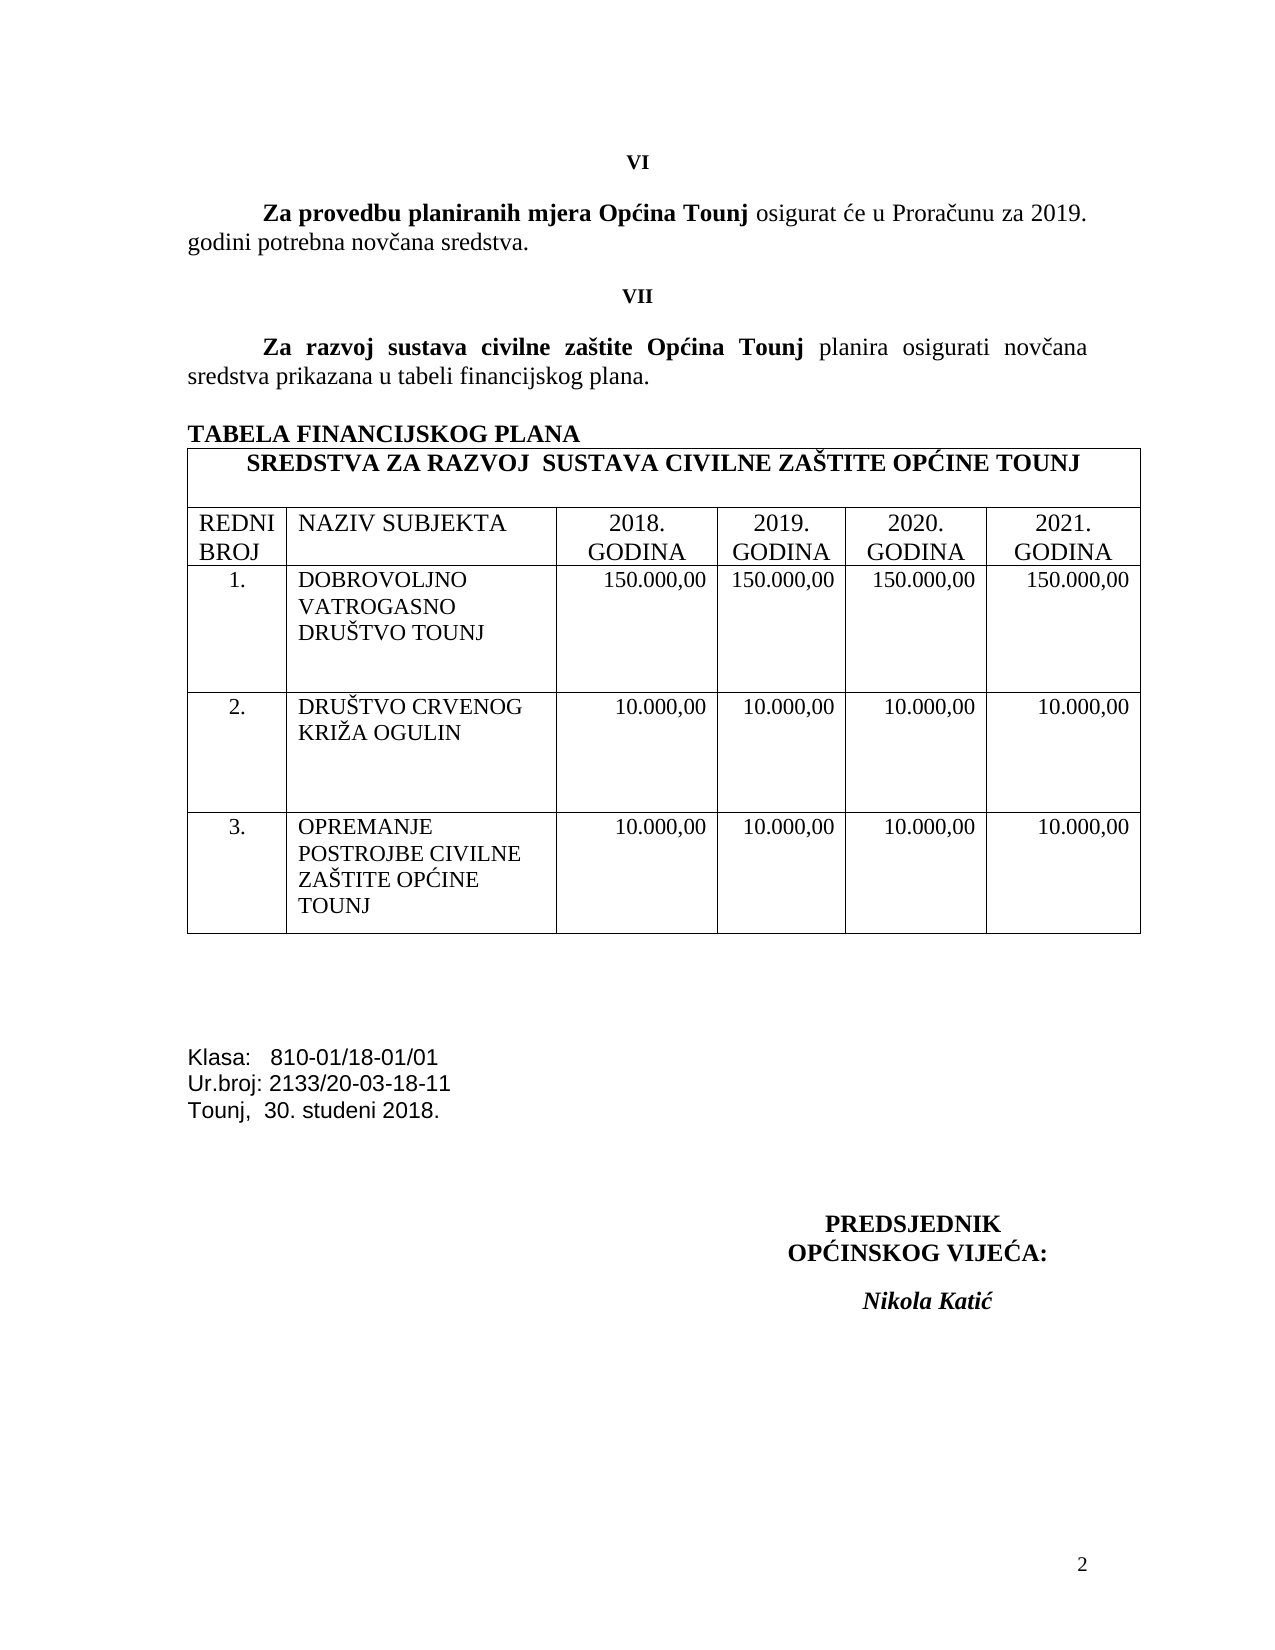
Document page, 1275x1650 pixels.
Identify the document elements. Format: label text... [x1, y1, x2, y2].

text Za provedbu planiranih mjera Općina Tounj osigurat će u Proračunu za 2019. godini potrebna novčana sredstva. [187, 198, 1087, 256]
table_cell 150.000,00 [987, 566, 1140, 692]
table_cell REDNI BROJ [188, 508, 286, 565]
table_cell 2018. GODINA [557, 508, 717, 565]
table_cell 10.000,00 [718, 693, 845, 812]
table_cell OPREMANJE POSTROJBE CIVILNE ZAŠTITE OPĆINE TOUNJ [287, 813, 556, 933]
table_cell NAZIV SUBJEKTA [287, 508, 556, 565]
table_cell 150.000,00 [557, 566, 717, 692]
table_header SREDSTVA ZA RAZVOJ SUSTAVA CIVILNE ZAŠTITE OPĆINE TOUNJ [188, 449, 1140, 507]
table_cell 150.000,00 [718, 566, 845, 692]
table_cell 10.000,00 [557, 813, 717, 933]
table_cell 150.000,00 [846, 566, 986, 692]
text Tounj, 30. studeni 2018. [187, 1097, 1087, 1123]
table_cell 2020. GODINA [846, 508, 986, 565]
table_cell 2019. GODINA [718, 508, 845, 565]
table_cell 10.000,00 [987, 693, 1140, 812]
text Za razvoj sustava civilne zaštite Općina Tounj planira osigurati novčana sredstva prikazana u tabeli financijskog plana. [187, 332, 1087, 390]
text Klasa: 810-01/18-01/01 [187, 1044, 1087, 1070]
text Nikola Katić [187, 1286, 1087, 1315]
table_cell 2021. GODINA [987, 508, 1140, 565]
text OPĆINSKOG VIJEĆA: [712, 1238, 1087, 1267]
table_cell 2. [188, 693, 286, 812]
table_cell DRUŠTVO CRVENOG KRIŽA OGULIN [287, 693, 556, 812]
table_cell 10.000,00 [718, 813, 845, 933]
text VII [187, 284, 1087, 308]
table_cell DOBROVOLJNO VATROGASNO DRUŠTVO TOUNJ [287, 566, 556, 692]
text VI [187, 150, 1087, 174]
table_cell 3. [188, 813, 286, 933]
table_cell 1. [188, 566, 286, 692]
table_cell 10.000,00 [987, 813, 1140, 933]
table_cell 10.000,00 [557, 693, 717, 812]
table_cell 10.000,00 [846, 693, 986, 812]
text Ur.broj: 2133/20-03-18-11 [187, 1070, 1087, 1097]
table_cell 10.000,00 [846, 813, 986, 933]
text PREDSJEDNIK [187, 1209, 1087, 1238]
text TABELA FINANCIJSKOG PLANA [187, 419, 1087, 447]
